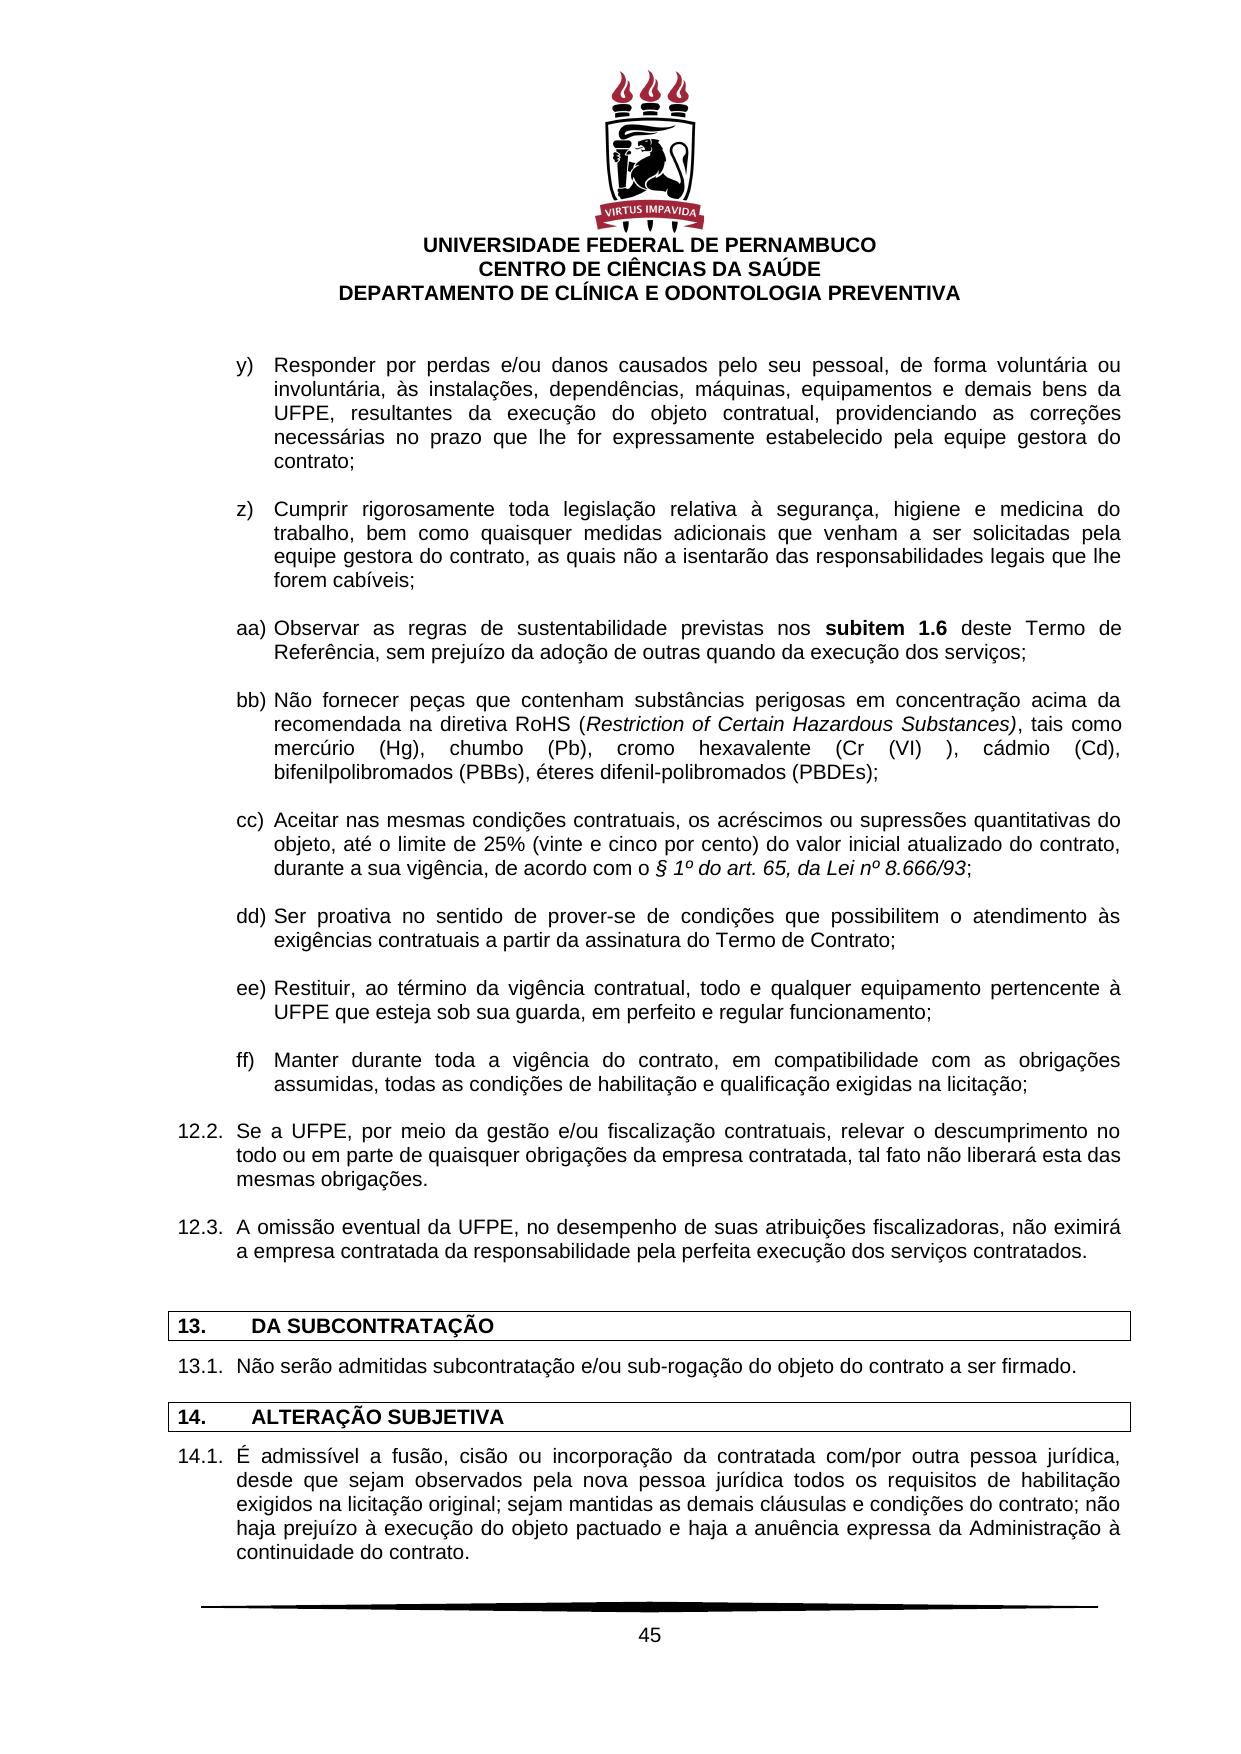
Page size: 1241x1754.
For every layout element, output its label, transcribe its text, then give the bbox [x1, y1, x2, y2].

list Manter durante toda a vigência do contrato, em compatibilidade com as obrigações assumidas, todas as condições de habilitação e qualificação exigidas na licitação; [236, 1047, 1122, 1095]
picture [595, 70, 705, 233]
list Observar as regras de sustentabilidade previstas nos subitem 1.6 deste Termo de Referência, sem prejuízo da adoção de outras quando da execução dos serviços; [236, 616, 1122, 664]
text A omissão eventual da UFPE, no desempenho de suas atribuições fiscalizadoras, não eximirá a empresa contratada da responsabilidade pela perfeita execução dos serviços contratados. [177, 1215, 1122, 1263]
list Aceitar nas mesmas condições contratuais, os acréscimos ou supressões quantitativas do objeto, até o limite de 25% (vinte e cinco por cento) do valor inicial atualizado do contrato, durante a sua vigência, de acordo com o § 1º do art. 65, da Lei nº 8.666/93; [236, 808, 1122, 880]
text Não serão admitidas subcontratação e/ou sub-rogação do objeto do contrato a ser firmado. [177, 1354, 1122, 1378]
list Não fornecer peças que contenham substâncias perigosas em concentração acima da recomendada na diretiva RoHS (Restriction of Certain Hazardous Substances), tais como mercúrio (Hg), chumbo (Pb), cromo hexavalente (Cr (VI) ), cádmio (Cd), bifenilpolibromados (PBBs), éteres difenil-polibromados (PBDEs); [236, 688, 1122, 784]
text É admissível a fusão, cisão ou incorporação da contratada com/por outra pessoa jurídica, desde que sejam observados pela nova pessoa jurídica todos os requisitos de habilitação exigidos na licitação original; sejam mantidas as demais cláusulas e condições do contrato; não haja prejuízo à execução do objeto pactuado e haja a anuência expressa da Administração à continuidade do contrato. [177, 1444, 1122, 1564]
list Ser proativa no sentido de prover-se de condições que possibilitem o atendimento às exigências contratuais a partir da assinatura do Termo de Contrato; [236, 904, 1122, 952]
list DA SUBCONTRATAÇÃO [169, 1312, 1130, 1340]
list ALTERAÇÃO SUBJETIVA [169, 1403, 1130, 1431]
list Restituir, ao término da vigência contratual, todo e qualquer equipamento pertencente à UFPE que esteja sob sua guarda, em perfeito e regular funcionamento; [236, 976, 1122, 1023]
list Cumprir rigorosamente toda legislação relativa à segurança, higiene e medicina do trabalho, bem como quaisquer medidas adicionais que venham a ser solicitadas pela equipe gestora do contrato, as quais não a isentarão das responsabilidades legais que lhe forem cabíveis; [236, 496, 1122, 592]
text Se a UFPE, por meio da gestão e/ou fiscalização contratuais, relevar o descumprimento no todo ou em parte de quaisquer obrigações da empresa contratada, tal fato não liberará esta das mesmas obrigações. [177, 1119, 1122, 1191]
list Responder por perdas e/ou danos causados pelo seu pessoal, de forma voluntária ou involuntária, às instalações, dependências, máquinas, equipamentos e demais bens da UFPE, resultantes da execução do objeto contratual, providenciando as correções necessárias no prazo que lhe for expressamente estabelecido pela equipe gestora do contrato; [236, 353, 1122, 472]
